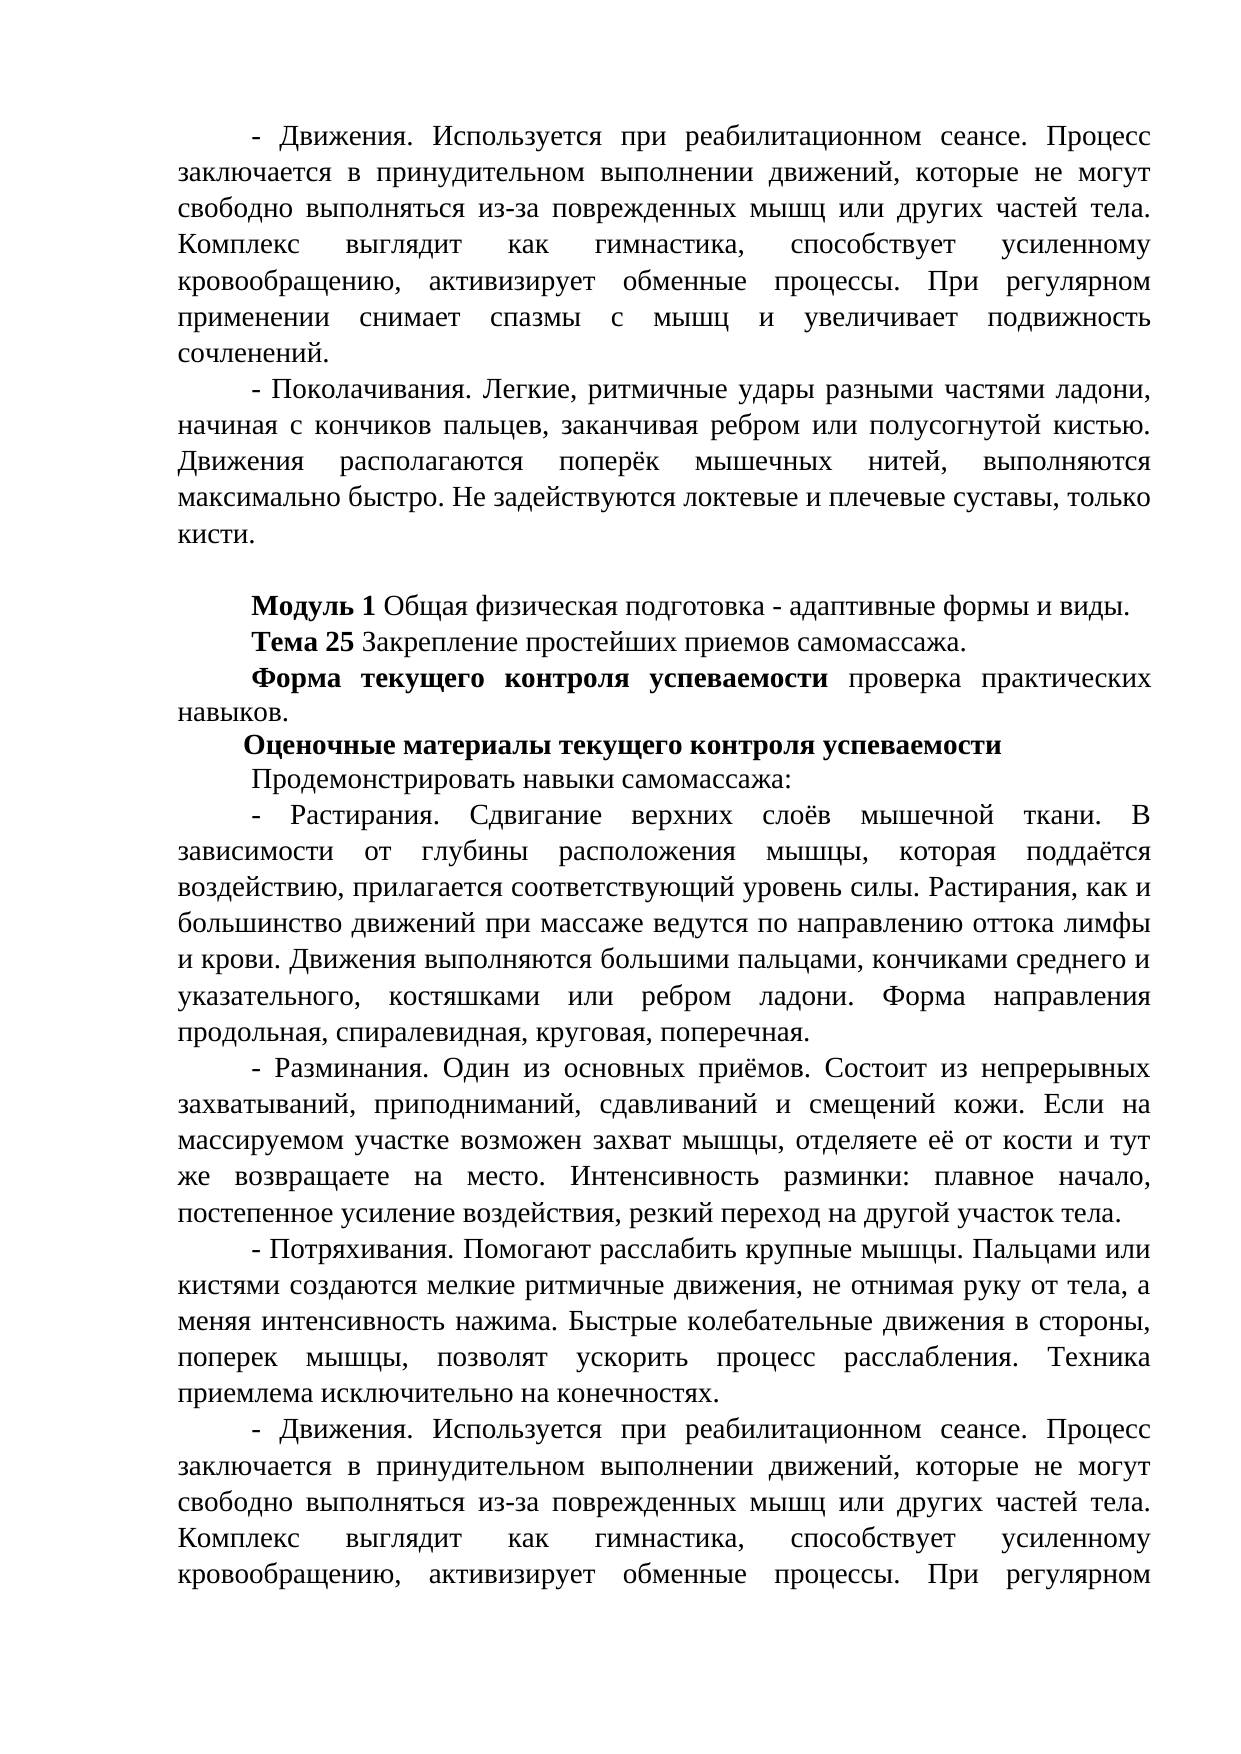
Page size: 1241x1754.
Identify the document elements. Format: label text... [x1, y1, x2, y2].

text Оценочные материалы текущего контроля успеваемости [177, 727, 1152, 761]
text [177, 1412, 1152, 1590]
text Модуль 1 Общая физическая подготовка - адаптивные формы и виды. [177, 588, 1152, 622]
text - Растирания. Сдвигание верхних слоёв мышечной ткани. В зависимости от глубины расположения мышцы, которая поддаётся воздействию, прилагается соответствующий уровень силы. Растирания, как и большинство движений при массаже ведутся по направлению оттока лимфы и крови. Движения выполняются большими пальцами, кончиками среднего и указательного, костяшками или ребром ладони. Форма направления продольная, спиралевидная, круговая, поперечная. [177, 797, 1152, 1047]
text - Поколачивания. Легкие, ритмичные удары разными частями ладони, начиная с кончиков пальцев, заканчивая ребром или полусогнутой кистью. Движения располагаются поперёк мышечных нитей, выполняются максимально быстро. Не задействуются локтевые и плечевые суставы, только кисти. [177, 371, 1152, 549]
text Тема 25 Закрепление простейших приемов самомассажа. [177, 624, 1152, 658]
text Форма текущего контроля успеваемости проверка практических навыков. [177, 660, 1152, 727]
text Продемонстрировать навыки самомассажа: [177, 761, 1152, 794]
text - Разминания. Один из основных приёмов. Состоит из непрерывных захватываний, приподниманий, сдавливаний и смещений кожи. Если на массируемом участке возможен захват мышцы, отделяете её от кости и тут же возвращаете на место. Интенсивность разминки: плавное начало, постепенное усиление воздействия, резкий переход на другой участок тела. [177, 1050, 1152, 1228]
text - Потряхивания. Помогают расслабить крупные мышцы. Пальцами или кистями создаются мелкие ритмичные движения, не отнимая руку от тела, а меняя интенсивность нажима. Быстрые колебательные движения в стороны, поперек мышцы, позволят ускорить процесс расслабления. Техника приемлема исключительно на конечностях. [177, 1231, 1152, 1409]
